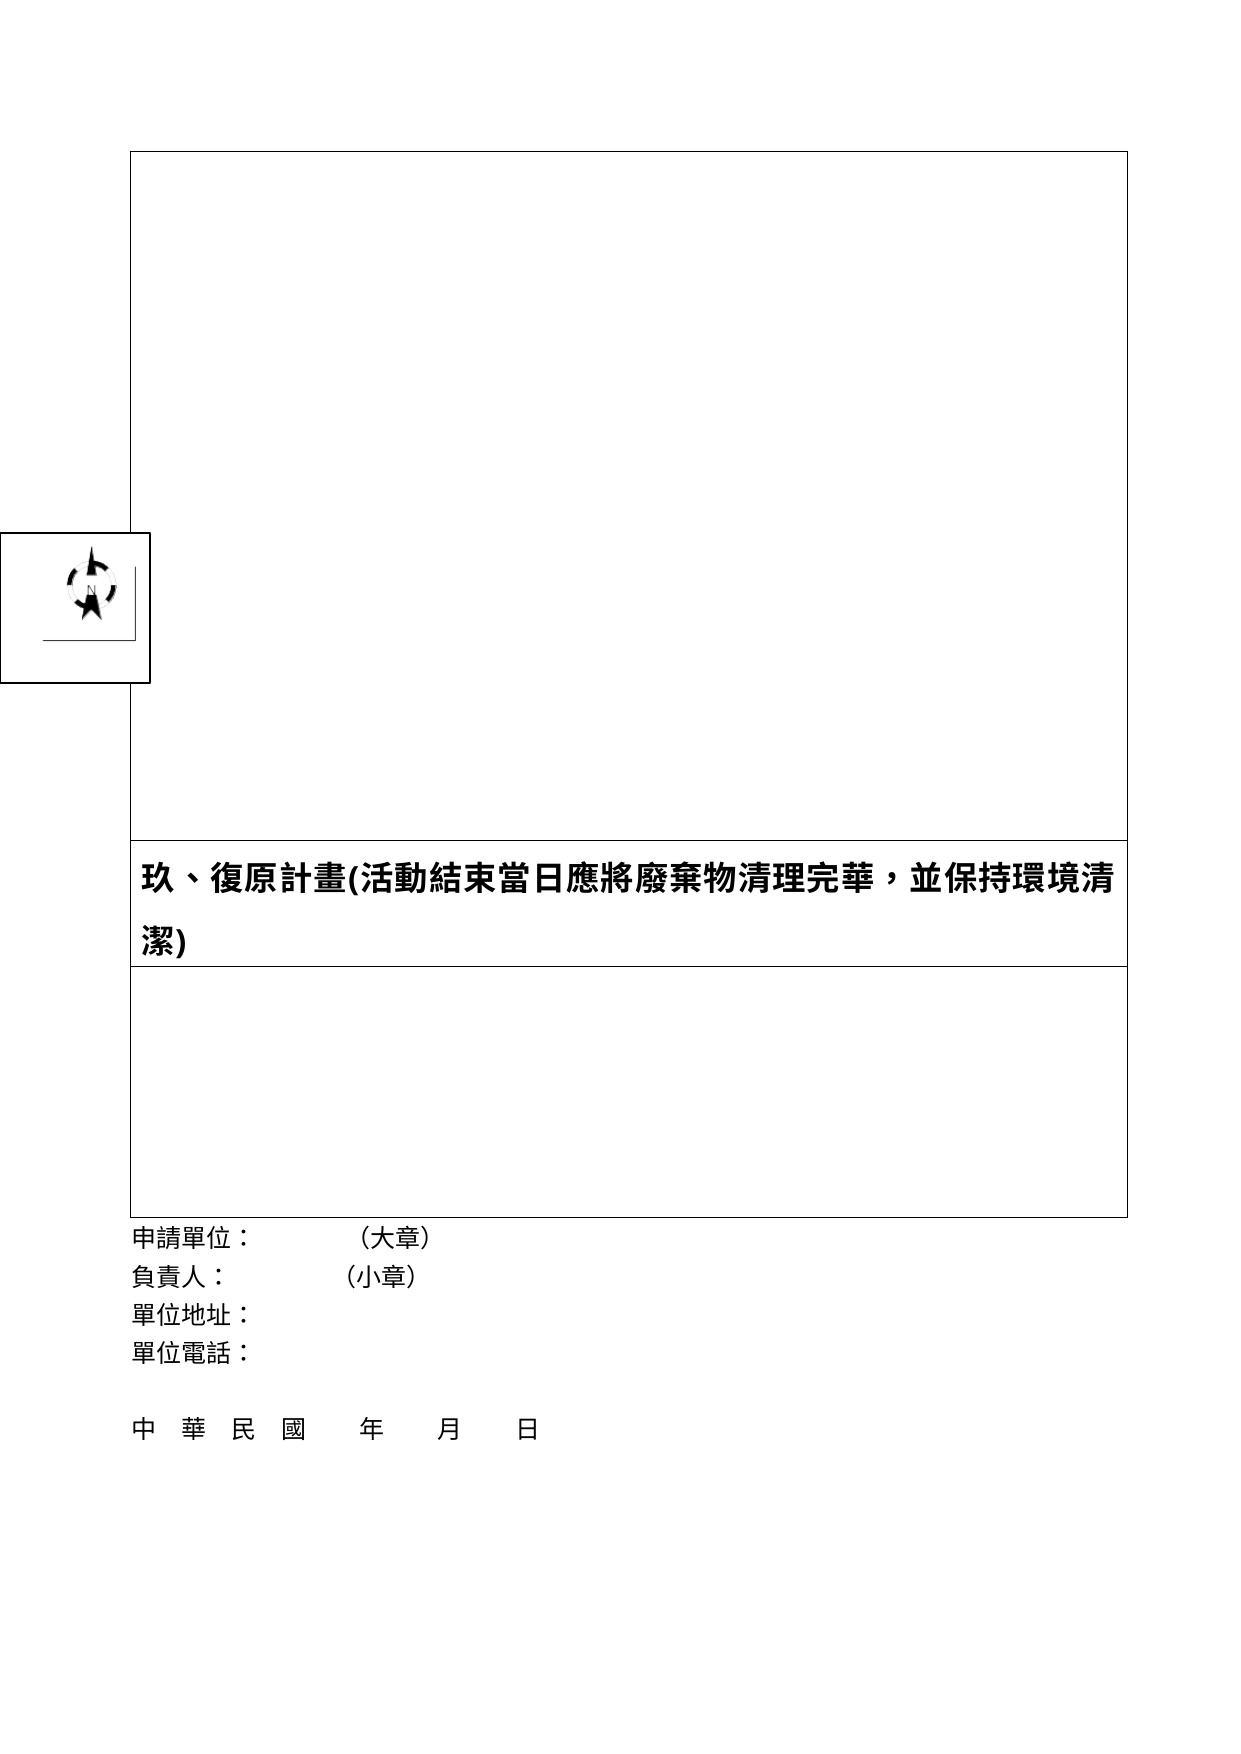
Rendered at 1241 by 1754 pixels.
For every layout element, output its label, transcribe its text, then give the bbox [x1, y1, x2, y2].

text 申請單位： （大章） [131, 1218, 1106, 1256]
text 負責人： （小章） [131, 1256, 1106, 1294]
table_cell 活動場地（請依申請地點繪製詳圖）： [131, 152, 1127, 840]
text 單位電話： [131, 1333, 1106, 1371]
table_cell [131, 967, 1127, 1217]
table_cell 玖、復原計畫(活動結束當日應將廢棄物清理完華，並保持環境清潔) [131, 841, 1127, 966]
text 中 華 民 國 年 月 日 [131, 1409, 1106, 1447]
text 單位地址： [131, 1294, 1106, 1333]
